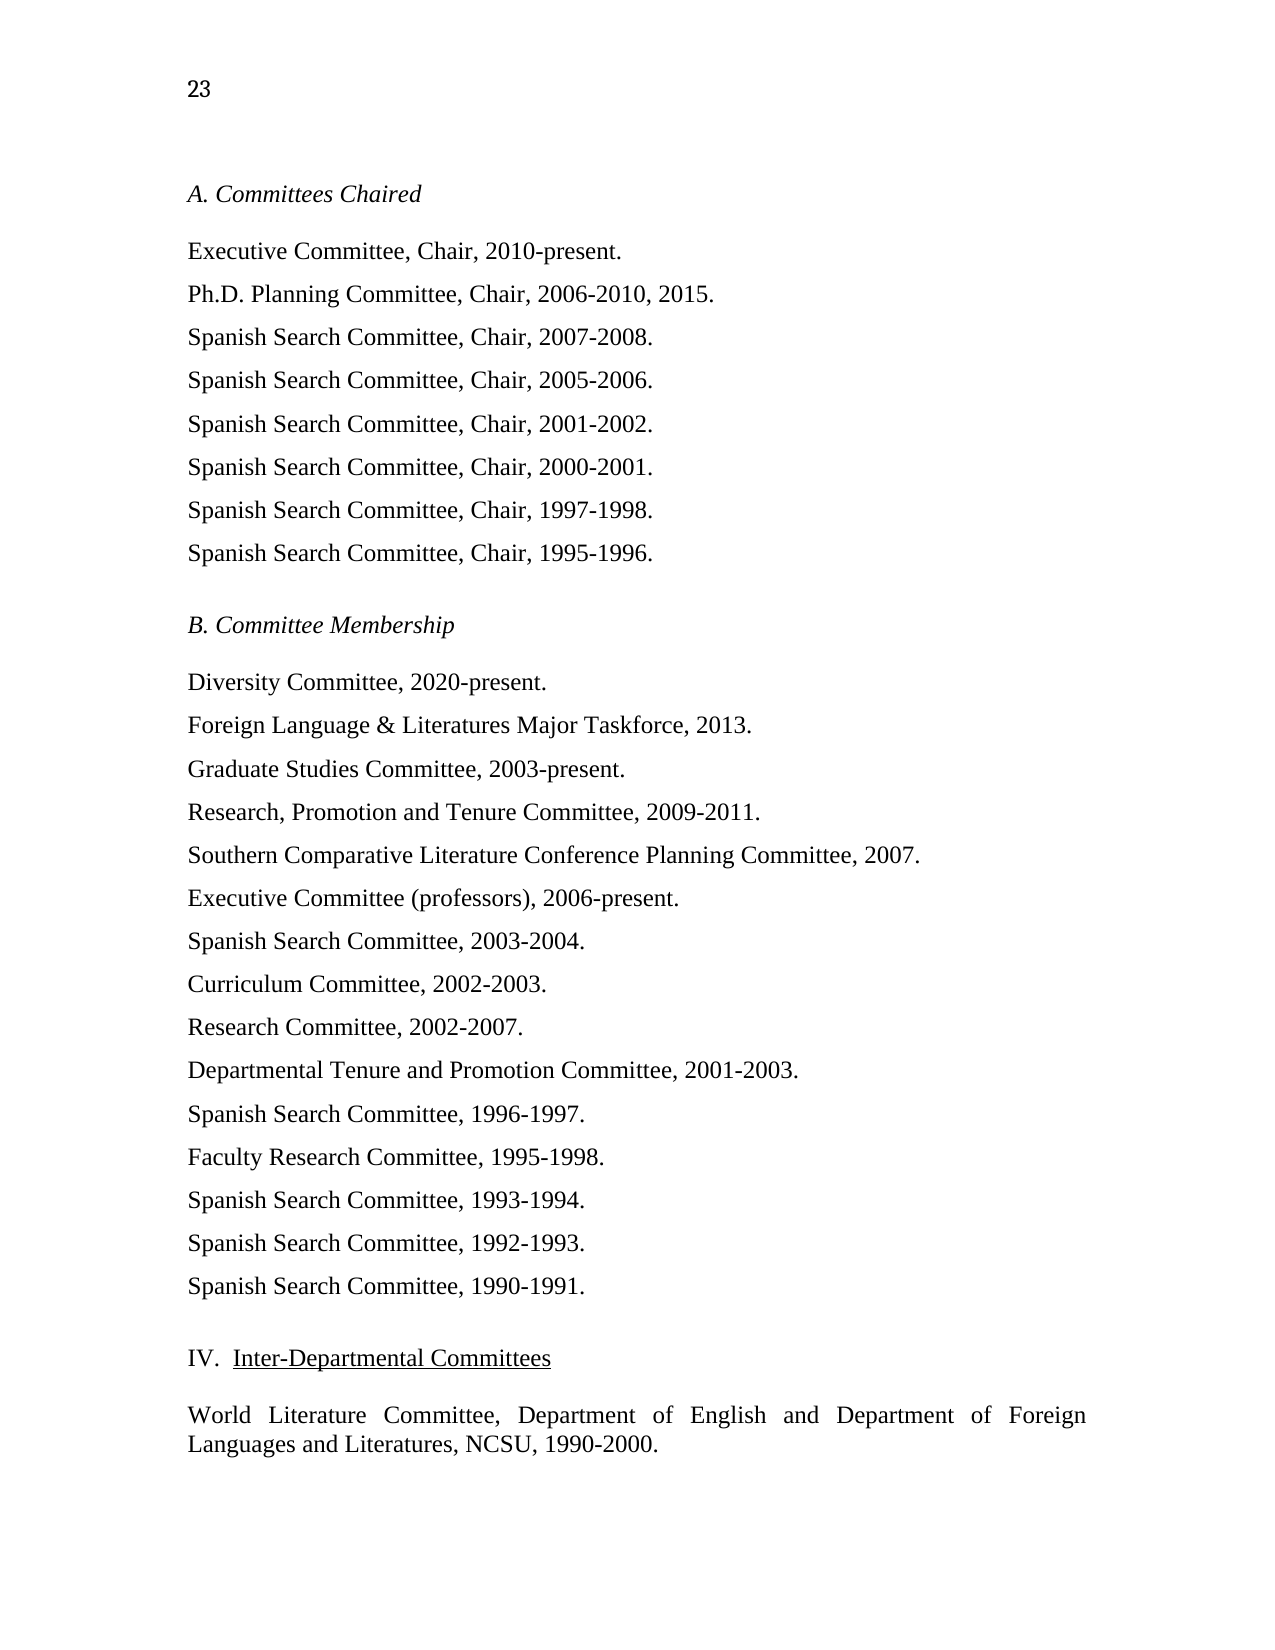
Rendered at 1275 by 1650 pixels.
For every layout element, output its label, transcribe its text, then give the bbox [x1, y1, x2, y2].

text Faculty Research Committee, 1995-1998. [187, 1142, 1087, 1171]
text Research, Promotion and Tenure Committee, 2009-2011. [187, 797, 1087, 826]
text Spanish Search Committee, Chair, 1995-1996. [187, 538, 1087, 567]
text Spanish Search Committee, Chair, 2000-2001. [187, 452, 1087, 481]
text A. Committees Chaired [187, 179, 1087, 207]
text Spanish Search Committee, Chair, 2001-2002. [187, 409, 1087, 437]
text Spanish Search Committee, 1996-1997. [187, 1099, 1087, 1127]
text Diversity Committee, 2020-present. [187, 667, 1087, 696]
text Research Committee, 2002-2007. [187, 1012, 1087, 1041]
text Departmental Tenure and Promotion Committee, 2001-2003. [187, 1056, 1087, 1084]
text Executive Committee, Chair, 2010-present. [187, 236, 1087, 265]
text IV. Inter-Departmental Committees [187, 1343, 1087, 1372]
text Spanish Search Committee, 1992-1993. [187, 1228, 1087, 1257]
text Spanish Search Committee, Chair, 2007-2008. [187, 322, 1087, 351]
text Spanish Search Committee, 2003-2004. [187, 926, 1087, 955]
text Graduate Studies Committee, 2003-present. [187, 754, 1087, 782]
text Spanish Search Committee, 1993-1994. [187, 1185, 1087, 1214]
text World Literature Committee, Department of English and Department of Foreign Languages and Literatures, NCSU, 1990-2000. [187, 1401, 1087, 1458]
text Curriculum Committee, 2002-2003. [187, 969, 1087, 998]
text Spanish Search Committee, Chair, 2005-2006. [187, 366, 1087, 394]
text Southern Comparative Literature Conference Planning Committee, 2007. [187, 840, 1087, 869]
text Foreign Language & Literatures Major Taskforce, 2013. [187, 711, 1087, 739]
text Executive Committee (professors), 2006-present. [187, 883, 1087, 912]
text Spanish Search Committee, Chair, 1997-1998. [187, 495, 1087, 524]
text Spanish Search Committee, 1990-1991. [187, 1271, 1087, 1300]
text B. Committee Membership [187, 610, 1087, 639]
text Ph.D. Planning Committee, Chair, 2006-2010, 2015. [187, 279, 1087, 308]
